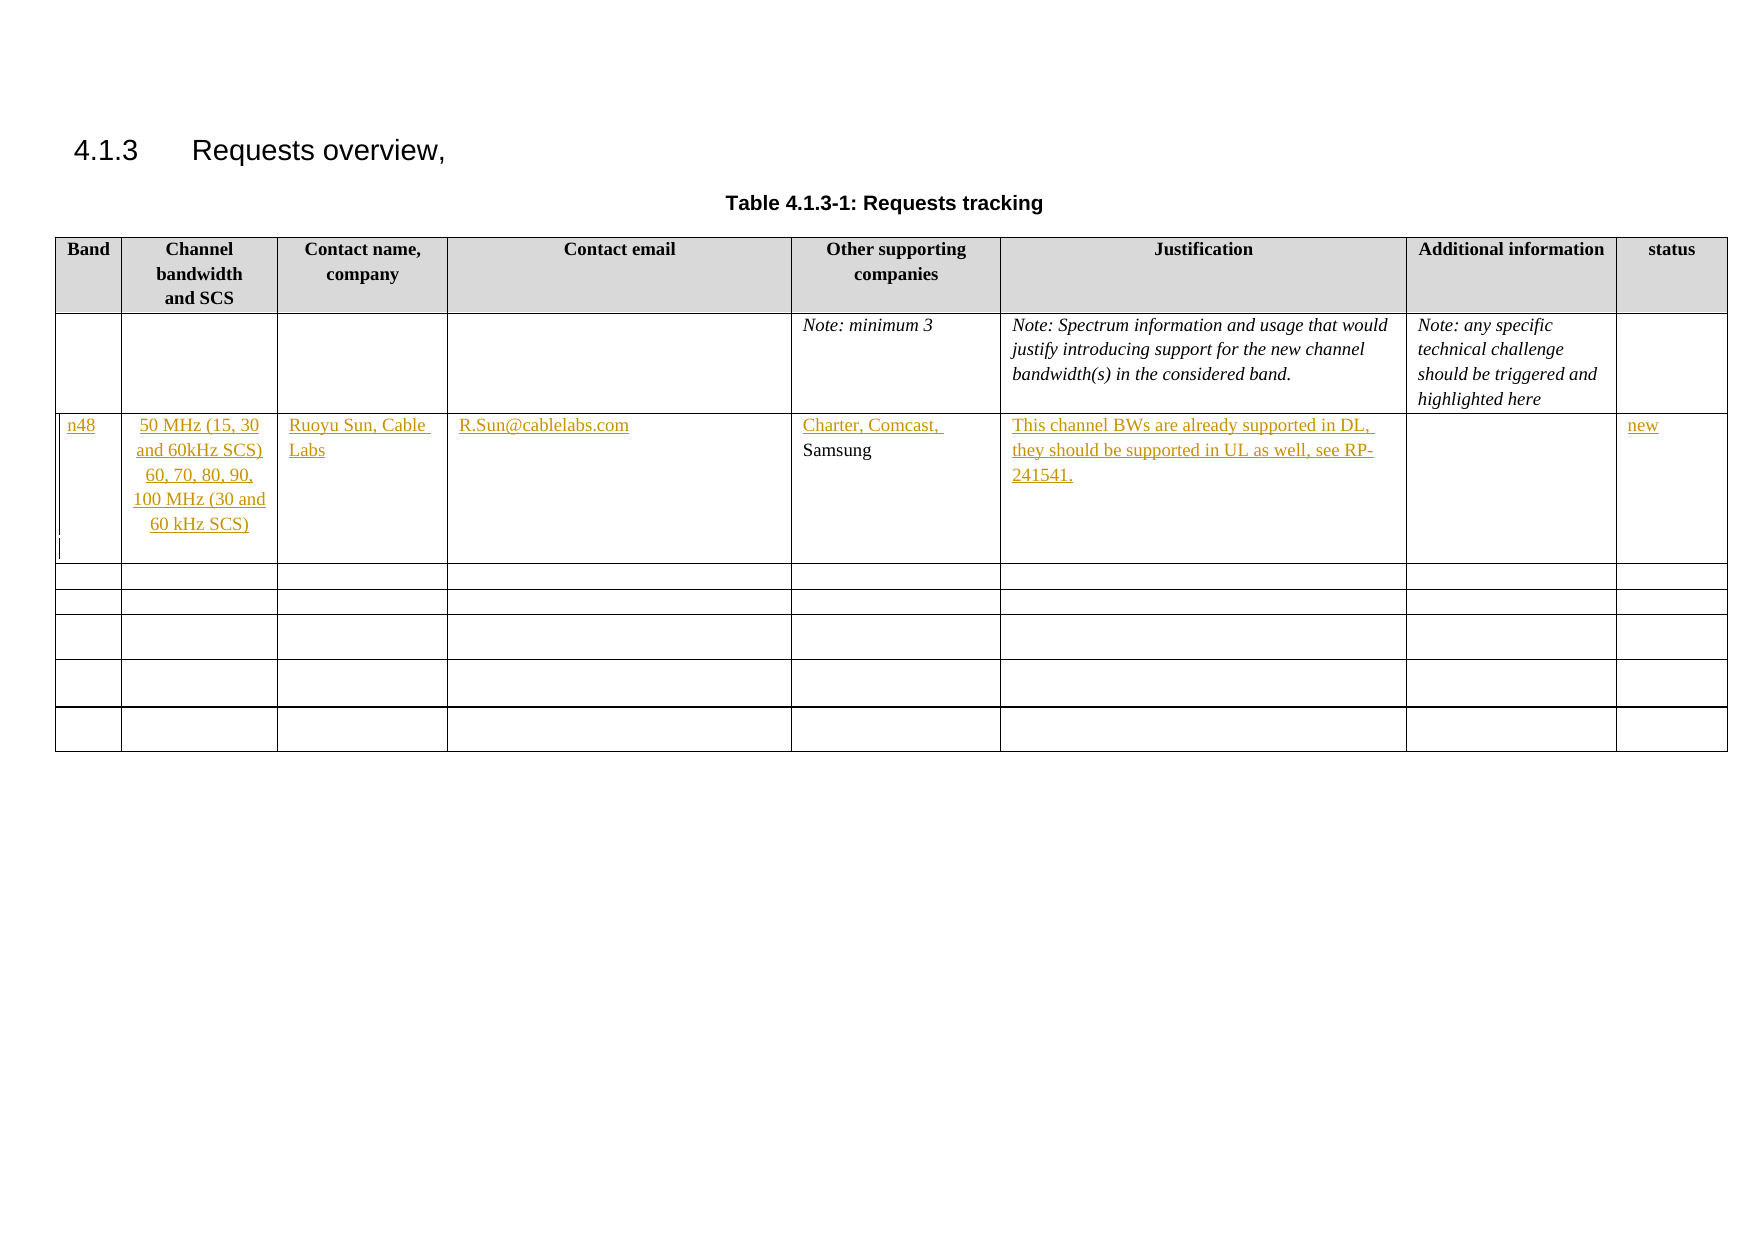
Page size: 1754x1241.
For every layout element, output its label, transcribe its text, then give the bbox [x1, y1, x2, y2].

table_cell [122, 615, 277, 659]
table_cell Note: Spectrum information and usage that would justify introducing support for the new channel bandwidth(s) in the considered band. [1001, 314, 1406, 413]
table_cell [1617, 314, 1727, 413]
table_cell [1617, 708, 1727, 751]
table_cell [278, 660, 447, 706]
table_cell [278, 590, 447, 614]
table_cell [448, 590, 791, 614]
table_cell [1617, 615, 1727, 659]
table_cell [792, 564, 1000, 588]
table_cell [56, 314, 121, 413]
table_header Other supporting companies [792, 238, 1000, 312]
subtitle 4.1.3 Requests overview, [73, 133, 1695, 167]
table_cell [1001, 615, 1406, 659]
table_cell [122, 564, 277, 588]
table_cell [1001, 564, 1406, 588]
table_cell [1001, 708, 1406, 751]
table_cell [448, 708, 791, 751]
table_header status [1617, 238, 1727, 312]
table_cell Note: any specific technical challenge should be triggered and highlighted here [1407, 314, 1616, 413]
table_cell [1407, 564, 1616, 588]
table_header Channel bandwidth and SCS [122, 238, 277, 312]
table_cell [278, 414, 447, 563]
table_cell Samsung [792, 414, 1000, 563]
table_header Justification [1001, 238, 1406, 312]
table_header Contact name, company [278, 238, 447, 312]
table_cell Note: minimum 3 [792, 314, 1000, 413]
table_cell [1617, 414, 1727, 563]
table_cell [448, 564, 791, 588]
table_cell [56, 660, 121, 706]
table_header Band [56, 238, 121, 312]
table_cell [792, 708, 1000, 751]
table_header Contact email [448, 238, 791, 312]
table_cell [1001, 660, 1406, 706]
table_cell [1407, 615, 1616, 659]
table_cell [56, 414, 121, 563]
table_cell [1617, 564, 1727, 588]
table_cell [122, 414, 277, 563]
table_cell [1617, 660, 1727, 706]
table_cell [122, 590, 277, 614]
table_cell [1001, 590, 1406, 614]
table_cell [56, 590, 121, 614]
table_cell [1407, 708, 1616, 751]
text Table 4.1.3-1: Requests tracking [73, 190, 1695, 214]
table_cell [1617, 590, 1727, 614]
table_cell [278, 615, 447, 659]
table_cell [792, 660, 1000, 706]
table_cell [448, 615, 791, 659]
table_cell [122, 708, 277, 751]
table_cell [448, 660, 791, 706]
table_cell [1001, 414, 1406, 563]
table_cell [792, 590, 1000, 614]
table_cell [1407, 660, 1616, 706]
table_cell [278, 708, 447, 751]
table_cell [792, 615, 1000, 659]
table_cell [122, 660, 277, 706]
table_header Additional information [1407, 238, 1616, 312]
table_cell [56, 615, 121, 659]
table_cell [278, 314, 447, 413]
table_cell [122, 314, 277, 413]
table_cell [1407, 590, 1616, 614]
table_cell [448, 314, 791, 413]
table_cell [1407, 414, 1616, 563]
table_cell [56, 564, 121, 588]
table_cell [448, 414, 791, 563]
table_cell [278, 564, 447, 588]
table_cell [56, 708, 121, 751]
